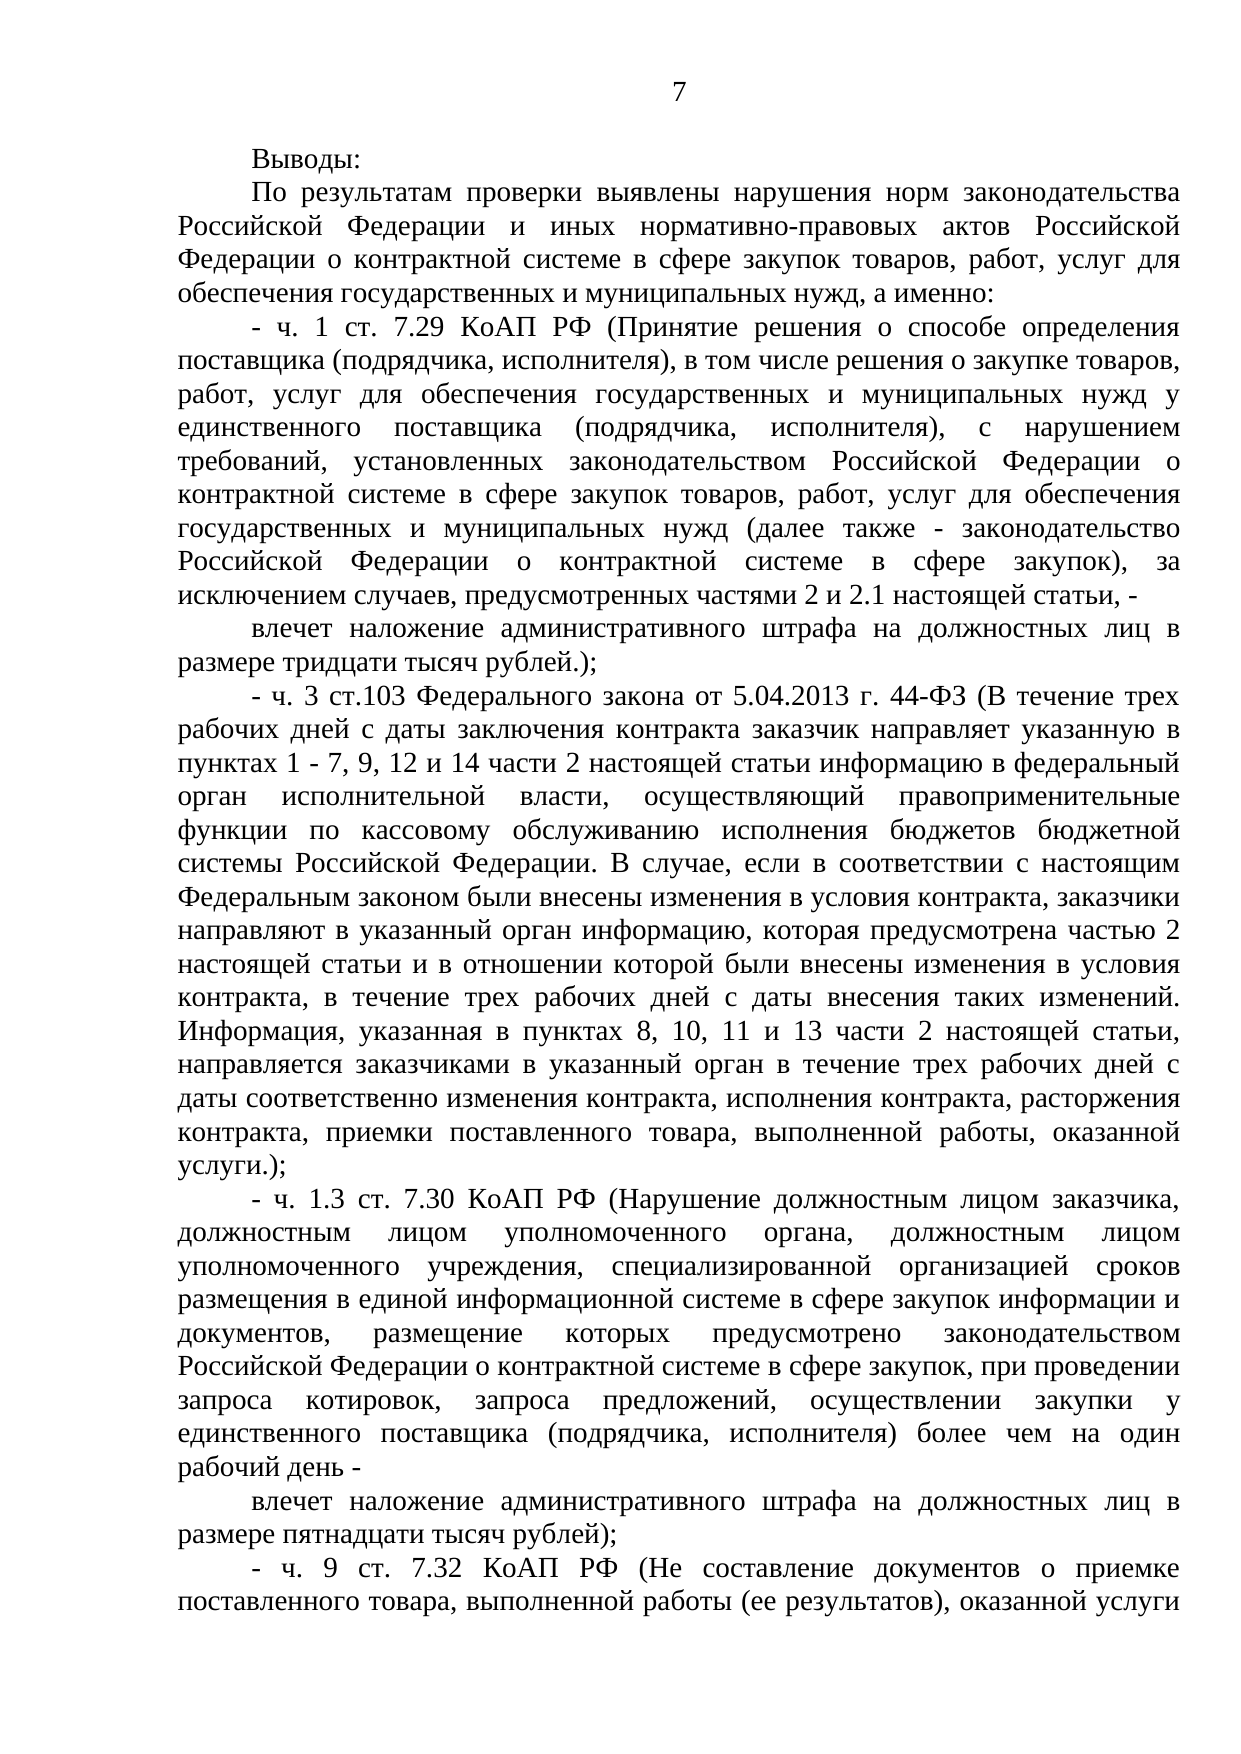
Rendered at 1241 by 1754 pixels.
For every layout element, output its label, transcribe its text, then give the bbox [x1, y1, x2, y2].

text влечет наложение административного штрафа на должностных лиц в размере пятнадцати тысяч рублей); [177, 1483, 1181, 1550]
text влечет наложение административного штрафа на должностных лиц в размере тридцати тысяч рублей.); [177, 611, 1181, 678]
text Выводы: [177, 141, 1181, 174]
text По результатам проверки выявлены нарушения норм законодательства Российской Федерации и иных нормативно-правовых актов Российской Федерации о контрактной системе в сфере закупок товаров, работ, услуг для обеспечения государственных и муниципальных нужд, а именно: [177, 174, 1181, 309]
text - ч. 1.3 ст. 7.30 КоАП РФ (Нарушение должностным лицом заказчика, должностным лицом уполномоченного органа, должностным лицом уполномоченного учреждения, специализированной организацией сроков размещения в единой информационной системе в сфере закупок информации и документов, размещение которых предусмотрено законодательством Российской Федерации о контрактной системе в сфере закупок, при проведении запроса котировок, запроса предложений, осуществлении закупки у единственного поставщика (подрядчика, исполнителя) более чем на один рабочий день - [177, 1181, 1181, 1483]
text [177, 1550, 1181, 1617]
text - ч. 1 ст. 7.29 КоАП РФ (Принятие решения о способе определения поставщика (подрядчика, исполнителя), в том числе решения о закупке товаров, работ, услуг для обеспечения государственных и муниципальных нужд у единственного поставщика (подрядчика, исполнителя), с нарушением требований, установленных законодательством Российской Федерации о контрактной системе в сфере закупок товаров, работ, услуг для обеспечения государственных и муниципальных нужд (далее также - законодательство Российской Федерации о контрактной системе в сфере закупок), за исключением случаев, предусмотренных частями 2 и 2.1 настоящей статьи, - [177, 309, 1181, 611]
text - ч. 3 ст.103 Федерального закона от 5.04.2013 г. 44-ФЗ (В течение трех рабочих дней с даты заключения контракта заказчик направляет указанную в пунктах 1 - 7, 9, 12 и 14 части 2 настоящей статьи информацию в федеральный орган исполнительной власти, осуществляющий правоприменительные функции по кассовому обслуживанию исполнения бюджетов бюджетной системы Российской Федерации. В случае, если в соответствии с настоящим Федеральным законом были внесены изменения в условия контракта, заказчики направляют в указанный орган информацию, которая предусмотрена частью 2 настоящей статьи и в отношении которой были внесены изменения в условия контракта, в течение трех рабочих дней с даты внесения таких изменений. Информация, указанная в пунктах 8, 10, 11 и 13 части 2 настоящей статьи, направляется заказчиками в указанный орган в течение трех рабочих дней с даты соответственно изменения контракта, исполнения контракта, расторжения контракта, приемки поставленного товара, выполненной работы, оказанной услуги.); [177, 678, 1181, 1181]
